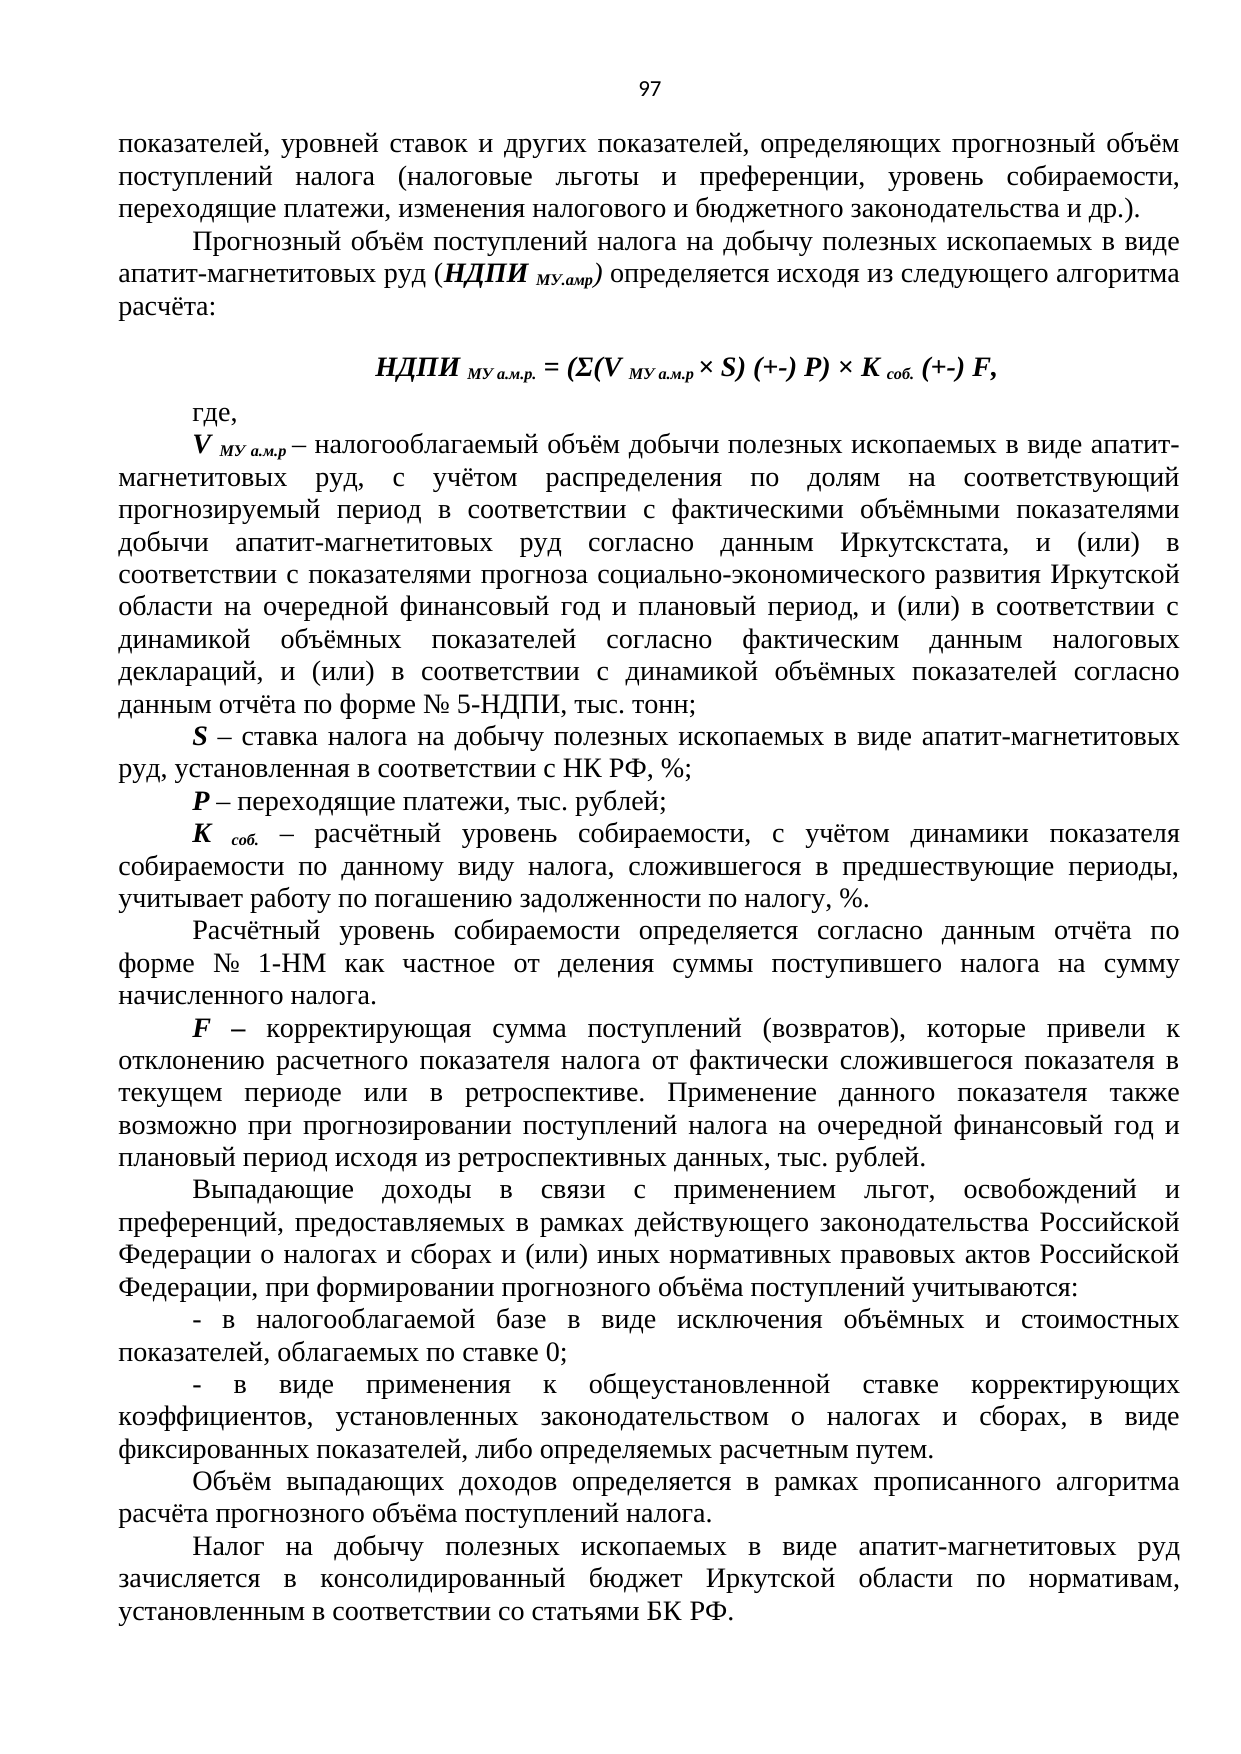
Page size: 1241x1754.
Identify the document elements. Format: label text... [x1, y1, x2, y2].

text S – ставка налога на добычу полезных ископаемых в виде апатит-магнетитовых руд, установленная в соответствии с НК РФ, %; [118, 719, 1181, 784]
text где, [118, 395, 1181, 427]
text Расчётный уровень собираемости определяется согласно данным отчёта по форме № 1-НМ как частное от деления суммы поступившего налога на сумму начисленного налога. [118, 913, 1181, 1011]
text Объём выпадающих доходов определяется в рамках прописанного алгоритма расчёта прогнозного объёма поступлений налога. [118, 1464, 1181, 1529]
text Выпадающие доходы в связи с применением льгот, освобождений и преференций, предоставляемых в рамках действующего законодательства Российской Федерации о налогах и сборах и (или) иных нормативных правовых актов Российской Федерации, при формировании прогнозного объёма поступлений учитываются: [118, 1173, 1181, 1302]
text - в налогооблагаемой базе в виде исключения объёмных и стоимостных показателей, облагаемых по ставке 0; [118, 1302, 1181, 1367]
text Прогнозный объём поступлений налога на добычу полезных ископаемых в виде апатит-магнетитовых руд (НДПИ МУ.амр) определяется исходя из следующего алгоритма расчёта: [118, 224, 1181, 321]
text P – переходящие платежи, тыс. рублей; [118, 784, 1181, 816]
text F – корректирующая сумма поступлений (возвратов), которые привели к отклонению расчетного показателя налога от фактически сложившегося показателя в текущем периоде или в ретроспективе. Применение данного показателя также возможно при прогнозировании поступлений налога на очередной финансовый год и плановый период исходя из ретроспективных данных, тыс. рублей. [118, 1011, 1181, 1173]
text - в виде применения к общеустановленной ставке корректирующих коэффициентов, установленных законодательством о налогах и сборах, в виде фиксированных показателей, либо определяемых расчетным путем. [118, 1367, 1181, 1464]
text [118, 127, 1181, 224]
text K соб. – расчётный уровень собираемости, с учётом динамики показателя собираемости по данному виду налога, сложившегося в предшествующие периоды, учитывает работу по погашению задолженности по налогу, %. [118, 816, 1181, 913]
text НДПИ МУ а.м.р. = (Ʃ(V МУ а.м.р × S) (+-) P) × K соб. (+-) F, [118, 350, 1181, 383]
text Налог на добычу полезных ископаемых в виде апатит-магнетитовых руд зачисляется в консолидированный бюджет Иркутской области по нормативам, установленным в соответствии со статьями БК РФ. [118, 1529, 1181, 1626]
text V МУ а.м.р – налогооблагаемый объём добычи полезных ископаемых в виде апатит-магнетитовых руд, с учётом распределения по долям на соответствующий прогнозируемый период в соответствии с фактическими объёмными показателями добычи апатит-магнетитовых руд согласно данным Иркутскстата, и (или) в соответствии с показателями прогноза социально-экономического развития Иркутской области на очередной финансовый год и плановый период, и (или) в соответствии с динамикой объёмных показателей согласно фактическим данным налоговых деклараций, и (или) в соответствии с динамикой объёмных показателей согласно данным отчёта по форме № 5-НДПИ, тыс. тонн; [118, 427, 1181, 719]
